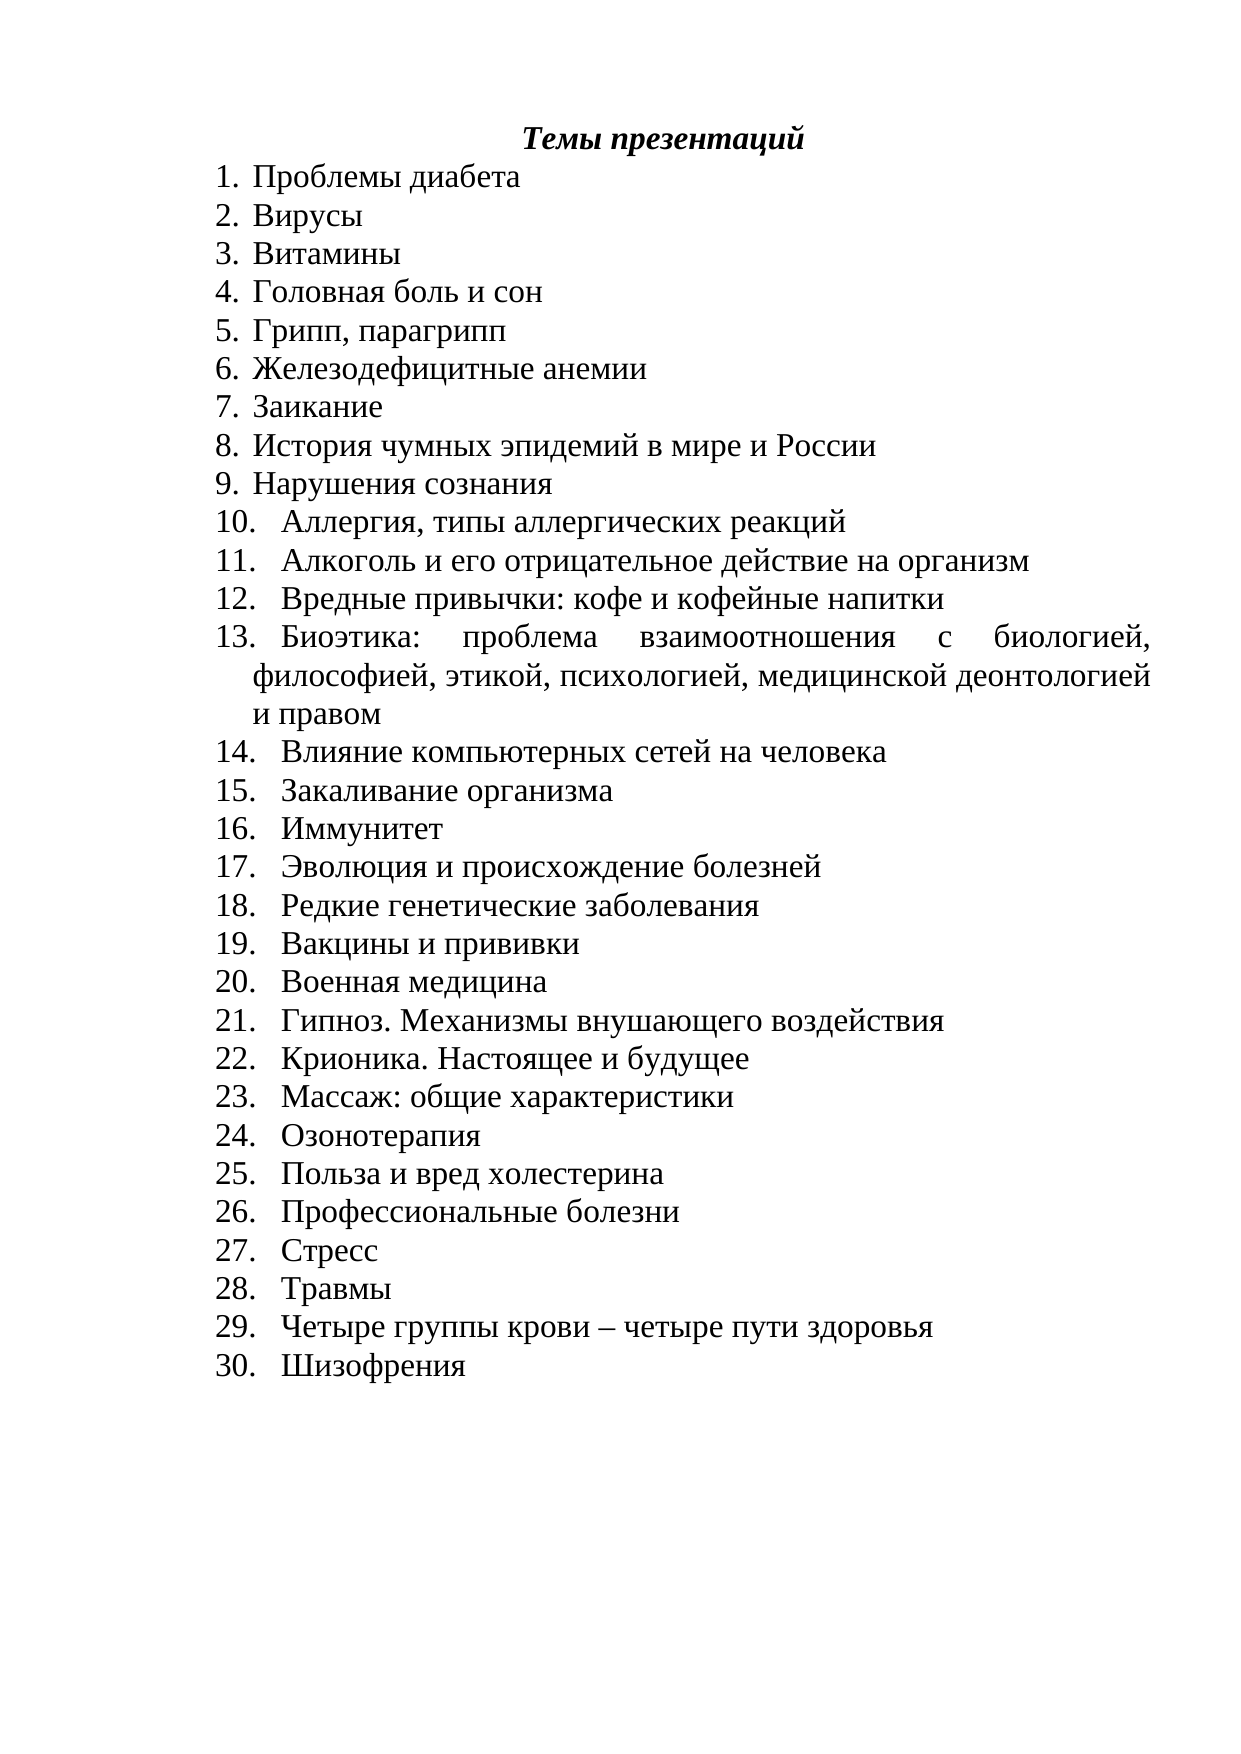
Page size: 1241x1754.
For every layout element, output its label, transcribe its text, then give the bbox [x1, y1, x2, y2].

list Вакцины и прививки [215, 923, 1152, 961]
list Гипноз. Механизмы внушающего воздействия [215, 1000, 1152, 1038]
list Заикание [215, 386, 1152, 425]
list Четыре группы крови – четыре пути здоровья [215, 1306, 1152, 1345]
list Травмы [215, 1268, 1152, 1306]
list Алкоголь и его отрицательное действие на организм [215, 540, 1152, 578]
list Грипп, парагрипп [215, 310, 1152, 348]
list Нарушения сознания [215, 463, 1152, 501]
list Влияние компьютерных сетей на человека [215, 731, 1152, 770]
list Шизофрения [215, 1345, 1152, 1383]
list Иммунитет [215, 808, 1152, 846]
list Проблемы диабета [215, 156, 1152, 195]
list История чумных эпидемий в мире и России [215, 425, 1152, 463]
list Железодефицитные анемии [215, 348, 1152, 386]
list Вредные привычки: кофе и кофейные напитки [215, 578, 1152, 616]
list Эволюция и происхождение болезней [215, 846, 1152, 885]
text Темы презентаций [177, 118, 1152, 156]
list Закаливание организма [215, 770, 1152, 808]
list Польза и вред холестерина [215, 1153, 1152, 1191]
list Озонотерапия [215, 1115, 1152, 1153]
list Головная боль и сон [215, 271, 1152, 310]
list Вирусы [215, 195, 1152, 233]
list Редкие генетические заболевания [215, 885, 1152, 923]
list Массаж: общие характеристики [215, 1076, 1152, 1115]
list Крионика. Настоящее и будущее [215, 1038, 1152, 1076]
list Профессиональные болезни [215, 1191, 1152, 1230]
list Стресс [215, 1230, 1152, 1268]
list Военная медицина [215, 961, 1152, 1000]
list Биоэтика: проблема взаимоотношения с биологией, философией, этикой, психологией, медицинской деонтологией и правом [215, 616, 1152, 731]
list Аллергия, типы аллергических реакций [215, 501, 1152, 540]
list Витамины [215, 233, 1152, 271]
